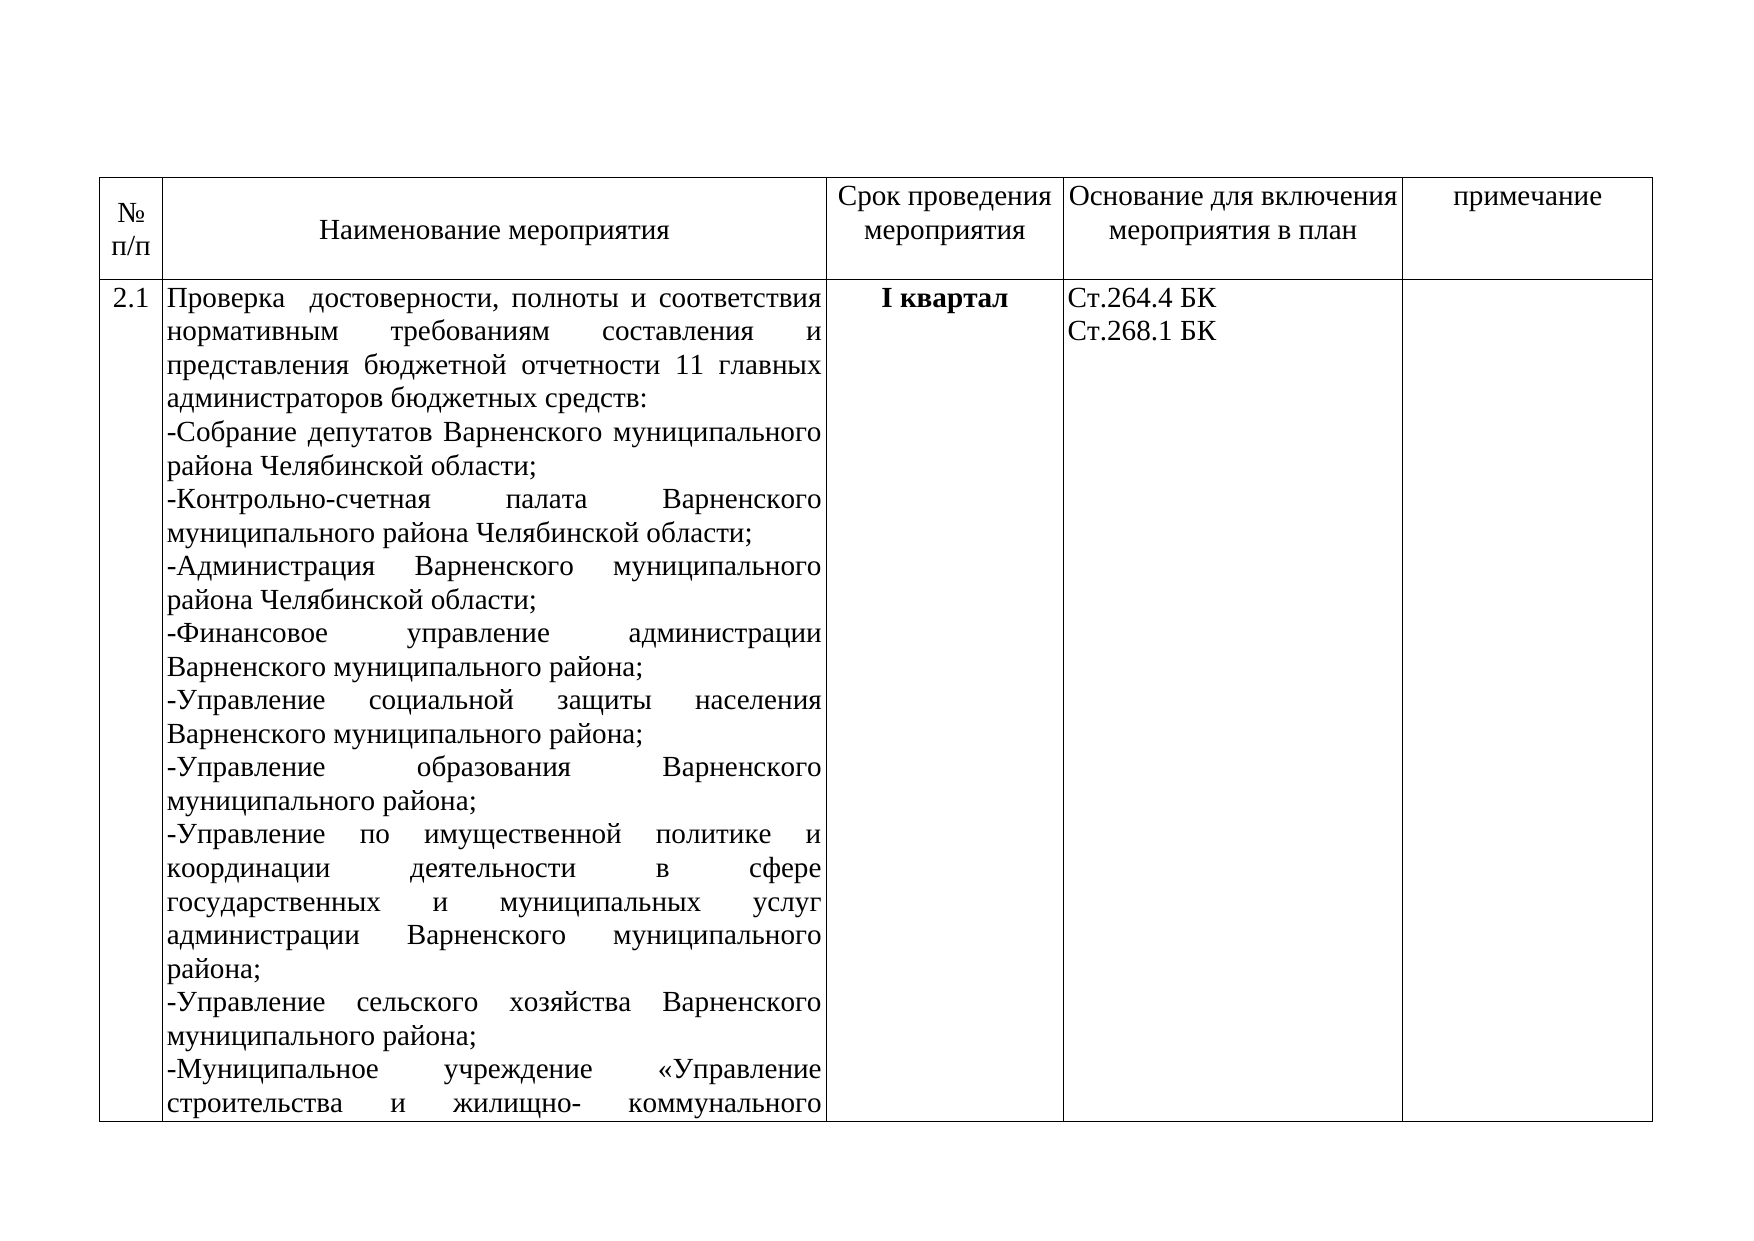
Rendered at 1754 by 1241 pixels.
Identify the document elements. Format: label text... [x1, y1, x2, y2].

table_header Наименование мероприятия [163, 178, 826, 279]
table_header примечание [1403, 178, 1652, 279]
table_cell I квартал [827, 280, 1063, 1121]
table_header Срок проведения мероприятия [827, 178, 1063, 279]
table_cell [1403, 280, 1652, 1121]
table_header Основание для включения мероприятия в план [1064, 178, 1402, 279]
table_cell 2.1 [100, 280, 162, 1121]
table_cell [163, 280, 826, 1121]
table_header № п/п [100, 178, 162, 279]
table_cell Ст.264.4 БК Ст.268.1 БК [1064, 280, 1402, 1121]
